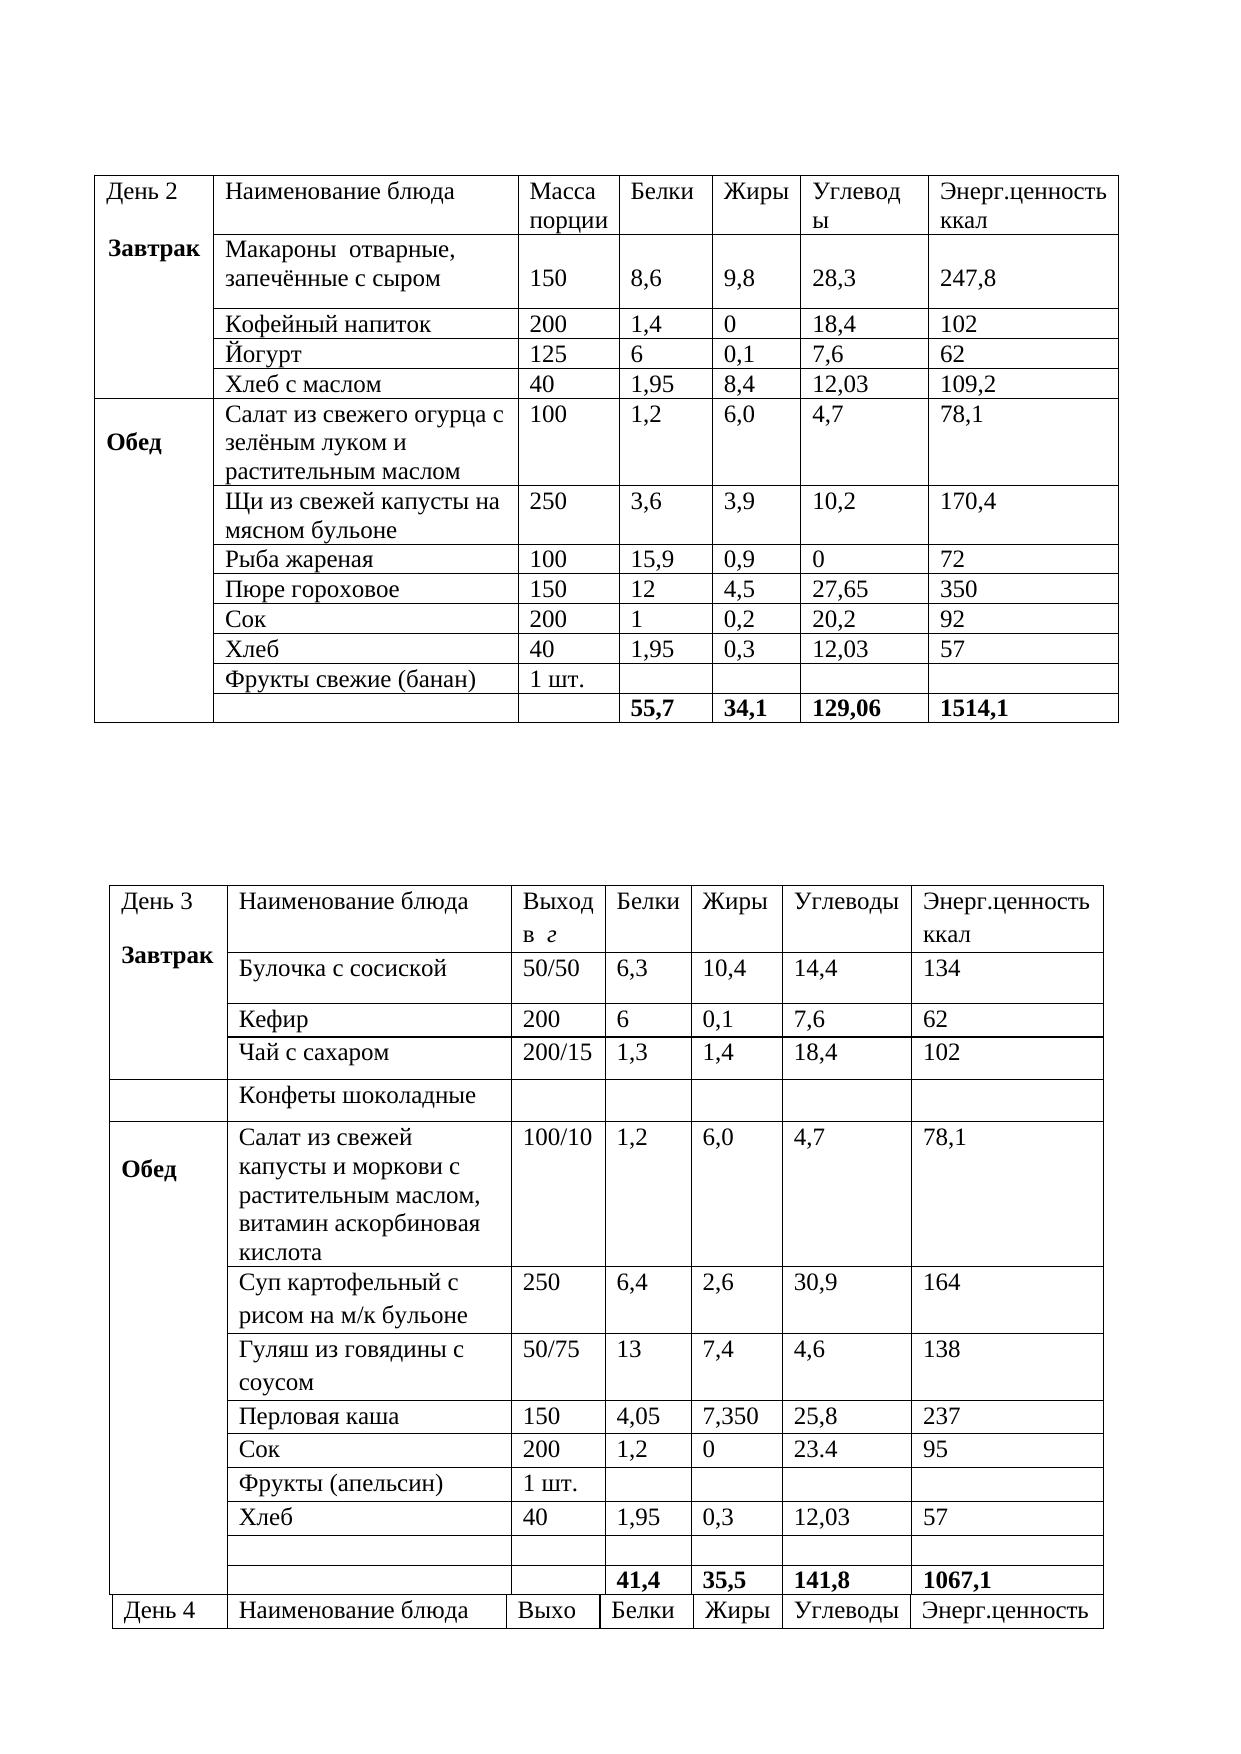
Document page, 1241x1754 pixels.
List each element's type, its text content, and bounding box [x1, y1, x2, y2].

table_cell Фрукты свежие (банан) [214, 664, 518, 692]
table_header Белки [620, 176, 712, 233]
table_cell [214, 694, 518, 722]
table_cell 0,1 [692, 1004, 782, 1036]
table_header Энерг.ценность ккал [929, 176, 1118, 233]
table_cell Обед [95, 399, 213, 722]
table_cell 141,8 [783, 1566, 911, 1594]
table_cell 1514,1 [929, 694, 1118, 722]
table_cell 92 [929, 604, 1118, 633]
table_header Углеводы [783, 886, 911, 952]
table_cell 138 [912, 1334, 1103, 1400]
table_cell 150 [519, 574, 619, 603]
table_cell [519, 694, 619, 722]
table_cell 4,05 [606, 1401, 691, 1433]
table_cell 125 [519, 339, 619, 368]
table_cell 40 [512, 1502, 605, 1535]
table_cell 72 [929, 545, 1118, 573]
table_cell 200 [512, 1434, 605, 1467]
table_cell 150 [512, 1401, 605, 1433]
table_cell Булочка с сосиской [228, 953, 511, 1003]
table_cell 7,4 [692, 1334, 782, 1400]
table_cell 6,0 [692, 1122, 782, 1266]
table_cell 14,4 [783, 953, 911, 1003]
table_cell Хлеб [228, 1502, 511, 1535]
table_cell 62 [929, 339, 1118, 368]
table_cell 10,4 [692, 953, 782, 1003]
table_cell 4,6 [783, 1334, 911, 1400]
table_cell 2,6 [692, 1267, 782, 1333]
table_cell 129,06 [801, 694, 928, 722]
table_cell 350 [929, 574, 1118, 603]
table_cell День 4 Завтрак [113, 1595, 227, 1628]
table_cell Жиры [694, 1595, 782, 1628]
table_cell Макароны отварные, запечённые с сыром [214, 235, 518, 308]
table_cell Салат из свежей капусты и моркови с растительным маслом, витамин аскорбиновая кислота [228, 1122, 511, 1266]
table_cell Кефир [228, 1004, 511, 1036]
table_cell 102 [912, 1038, 1103, 1079]
table_cell 3,9 [713, 486, 800, 543]
table_cell 250 [512, 1267, 605, 1333]
table_cell Углеводы [783, 1595, 910, 1628]
table_cell 18,4 [801, 309, 928, 338]
table_cell 1,95 [620, 634, 712, 663]
table_cell 78,1 [912, 1122, 1103, 1266]
table_cell Энерг.ценность ккал [911, 1595, 1103, 1628]
table_cell 0,9 [713, 545, 800, 573]
table_cell Рыба жареная [214, 545, 518, 573]
table_cell [512, 1566, 605, 1594]
table_cell 1,4 [620, 309, 712, 338]
table_cell 6,4 [606, 1267, 691, 1333]
table_cell Выход в г [507, 1595, 599, 1628]
table_cell [912, 1468, 1103, 1501]
table_cell 50/50 [512, 953, 605, 1003]
table_cell Конфеты шоколадные [228, 1080, 511, 1121]
table_cell 4,7 [801, 399, 928, 485]
table_cell 0,3 [692, 1502, 782, 1535]
table_cell [620, 664, 712, 692]
table_cell 250 [519, 486, 619, 543]
table_cell [512, 1536, 605, 1564]
table_cell 200 [512, 1004, 605, 1036]
table_cell 23.4 [783, 1434, 911, 1467]
table_cell 13 [606, 1334, 691, 1400]
table_cell 1,4 [692, 1038, 782, 1079]
table_cell [783, 1468, 911, 1501]
table_cell 10,2 [801, 486, 928, 543]
table_cell 20,2 [801, 604, 928, 633]
table_cell 1,2 [620, 399, 712, 485]
table_cell Перловая каша [228, 1401, 511, 1433]
table_cell 35,5 [692, 1566, 782, 1594]
table_cell Наименование блюда [228, 1595, 506, 1628]
table_cell 3,6 [620, 486, 712, 543]
table_cell 134 [912, 953, 1103, 1003]
table_cell Обед [110, 1122, 227, 1594]
table_cell [713, 664, 800, 692]
table_cell 50/75 [512, 1334, 605, 1400]
table_cell Пюре гороховое [214, 574, 518, 603]
table_cell [228, 1566, 511, 1594]
table_cell 4,5 [713, 574, 800, 603]
table_cell [606, 1080, 691, 1121]
table_header Выход в г [512, 886, 605, 952]
table_cell 1,2 [606, 1122, 691, 1266]
table_cell 1,3 [606, 1038, 691, 1079]
table_cell 57 [929, 634, 1118, 663]
table_cell Салат из свежего огурца с зелёным луком и растительным маслом [214, 399, 518, 485]
table_cell 0,1 [713, 339, 800, 368]
table_cell 200 [519, 604, 619, 633]
table_cell 1,95 [606, 1502, 691, 1535]
table_cell 100 [519, 399, 619, 485]
table_cell [692, 1536, 782, 1564]
table_cell 12,03 [801, 369, 928, 398]
table_cell 0 [801, 545, 928, 573]
table_cell 100/10 [512, 1122, 605, 1266]
table_header Углеводы [801, 176, 928, 233]
table_cell 237 [912, 1401, 1103, 1433]
table_cell 0 [713, 309, 800, 338]
table_cell 1,95 [620, 369, 712, 398]
table_cell 12,03 [783, 1502, 911, 1535]
table_cell Суп картофельный с рисом на м/к бульоне [228, 1267, 511, 1333]
table_header День 3 Завтрак [110, 886, 227, 1079]
table_cell 164 [912, 1267, 1103, 1333]
table_cell 34,1 [713, 694, 800, 722]
table_header Масса порции [519, 176, 619, 233]
table_cell 25,8 [783, 1401, 911, 1433]
table_cell 27,65 [801, 574, 928, 603]
table_cell 62 [912, 1004, 1103, 1036]
table_cell 100 [519, 545, 619, 573]
table_cell Сок [228, 1434, 511, 1467]
table_cell [912, 1536, 1103, 1564]
table_cell 170,4 [929, 486, 1118, 543]
table_cell 41,4 [606, 1566, 691, 1594]
table_header День 2 Завтрак [95, 176, 213, 398]
table_header Жиры [713, 176, 800, 233]
table_header Жиры [692, 886, 782, 952]
table_cell 0 [692, 1434, 782, 1467]
table_cell [110, 1080, 227, 1121]
table_cell 28,3 [801, 235, 928, 308]
table_cell 57 [912, 1502, 1103, 1535]
table_cell [692, 1080, 782, 1121]
table_cell Чай с сахаром [228, 1038, 511, 1079]
table_cell [801, 664, 928, 692]
table_cell 8,4 [713, 369, 800, 398]
table_cell [783, 1536, 911, 1564]
table_cell 7,6 [801, 339, 928, 368]
table_cell Гуляш из говядины с соусом [228, 1334, 511, 1400]
table_header Наименование блюда [214, 176, 518, 233]
table_cell 0,3 [713, 634, 800, 663]
table_cell 1 шт. [512, 1468, 605, 1501]
table_cell 7,6 [783, 1004, 911, 1036]
table_cell [692, 1468, 782, 1501]
table_cell [929, 664, 1118, 692]
table_header Белки [606, 886, 691, 952]
table_cell 200 [519, 309, 619, 338]
table_cell [606, 1536, 691, 1564]
table_cell 15,9 [620, 545, 712, 573]
table_cell 55,7 [620, 694, 712, 722]
table_cell Кофейный напиток [214, 309, 518, 338]
table_cell Белки [601, 1595, 693, 1628]
table_cell [512, 1080, 605, 1121]
table_cell 6,3 [606, 953, 691, 1003]
table_cell 6 [620, 339, 712, 368]
table_cell Йогурт [214, 339, 518, 368]
table_cell Фрукты (апельсин) [228, 1468, 511, 1501]
table_cell Хлеб с маслом [214, 369, 518, 398]
table_cell 1 [620, 604, 712, 633]
table_cell 0,2 [713, 604, 800, 633]
table_cell 6,0 [713, 399, 800, 485]
table_cell 12 [620, 574, 712, 603]
table_cell Щи из свежей капусты на мясном бульоне [214, 486, 518, 543]
table_cell 102 [929, 309, 1118, 338]
table_cell Сок [214, 604, 518, 633]
table_cell [783, 1080, 911, 1121]
table_cell 40 [519, 634, 619, 663]
table_cell 12,03 [801, 634, 928, 663]
table_cell [606, 1468, 691, 1501]
table_cell 95 [912, 1434, 1103, 1467]
table_cell 4,7 [783, 1122, 911, 1266]
table_cell 247,8 [929, 235, 1118, 308]
table_cell 150 [519, 235, 619, 308]
table_cell 1,2 [606, 1434, 691, 1467]
table_cell [228, 1536, 511, 1564]
table_cell 109,2 [929, 369, 1118, 398]
table_cell Хлеб [214, 634, 518, 663]
table_cell 8,6 [620, 235, 712, 308]
table_cell 200/15 [512, 1038, 605, 1079]
table_cell 78,1 [929, 399, 1118, 485]
table_cell 9,8 [713, 235, 800, 308]
table_header Энерг.ценность ккал [912, 886, 1103, 952]
table_cell 40 [519, 369, 619, 398]
table_cell 1067,1 [912, 1566, 1103, 1594]
table_cell [912, 1080, 1103, 1121]
table_cell 6 [606, 1004, 691, 1036]
table_cell 1 шт. [519, 664, 619, 692]
table_cell 18,4 [783, 1038, 911, 1079]
table_cell 7,350 [692, 1401, 782, 1433]
table_header Наименование блюда [228, 886, 511, 952]
table_cell 30,9 [783, 1267, 911, 1333]
